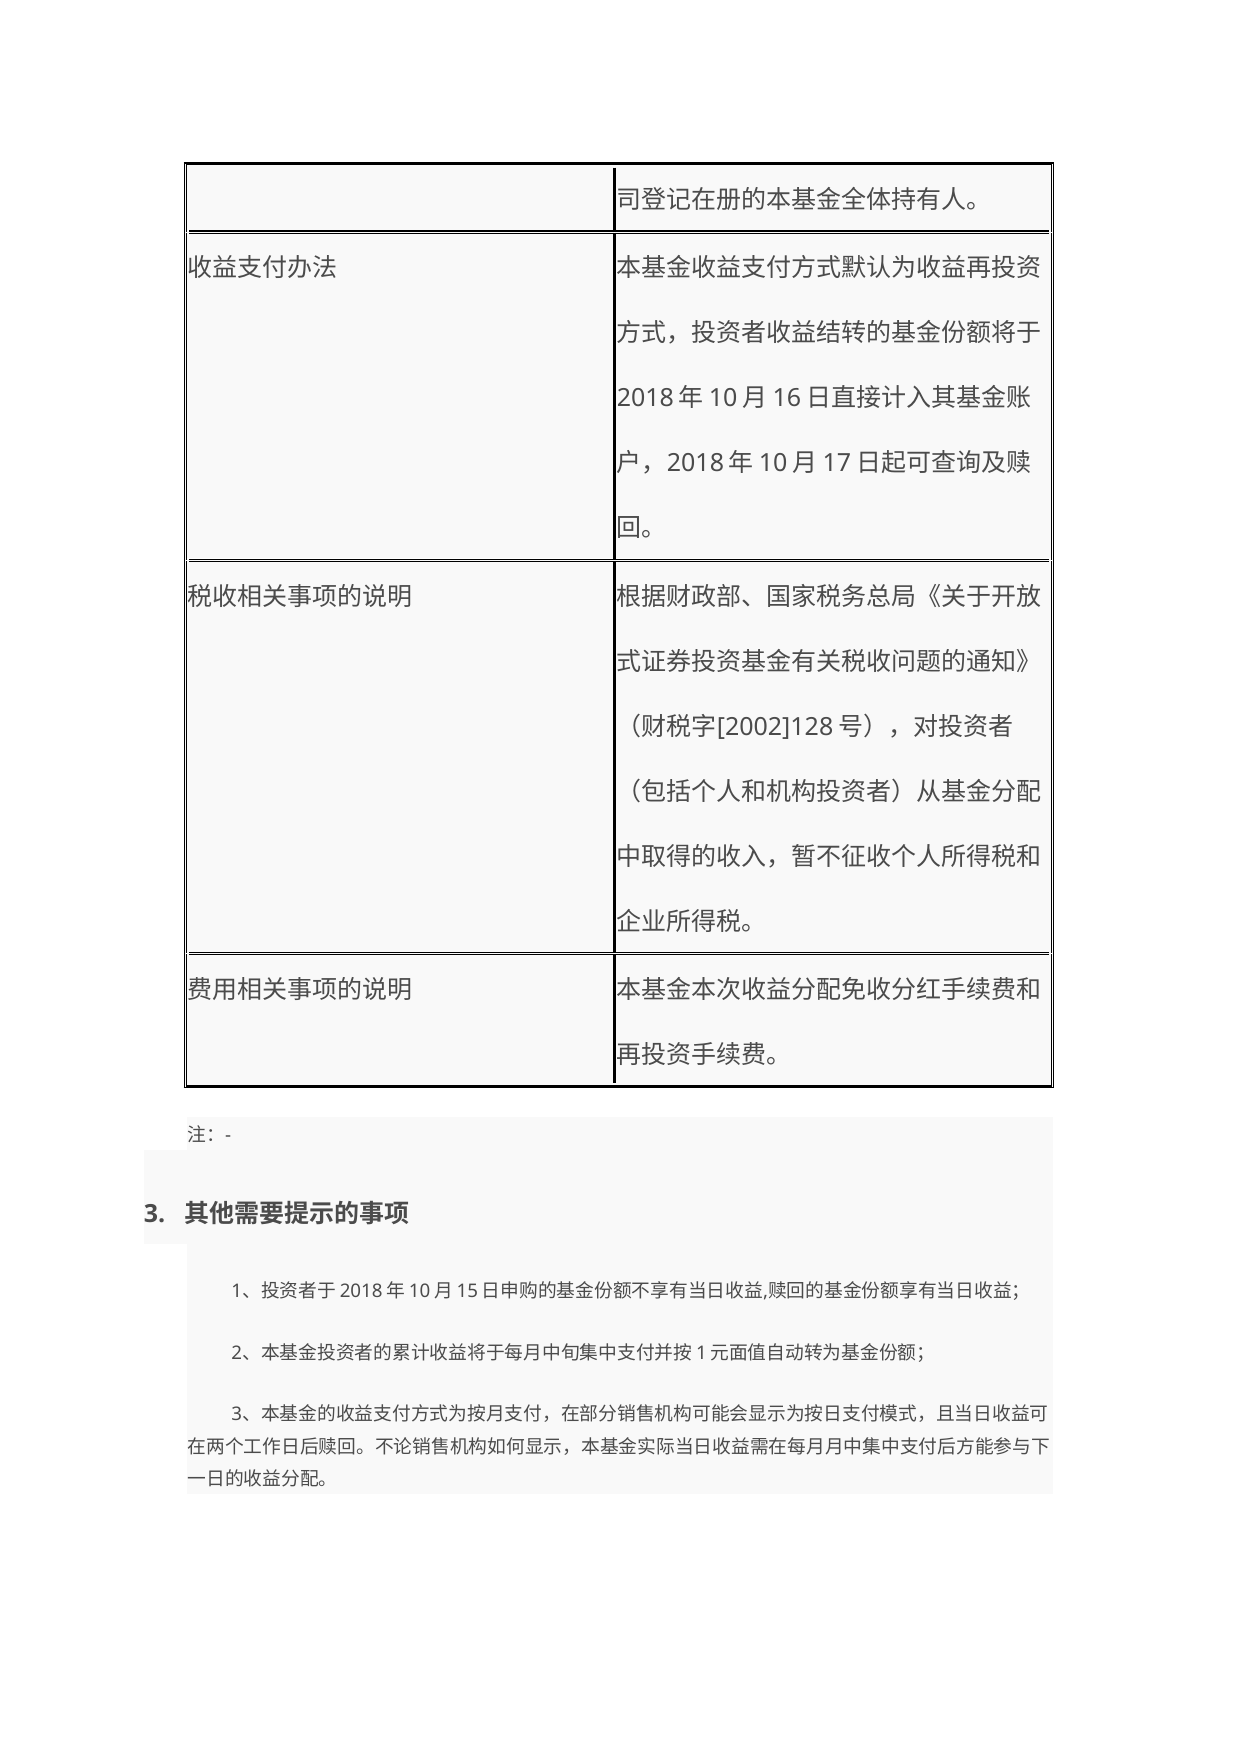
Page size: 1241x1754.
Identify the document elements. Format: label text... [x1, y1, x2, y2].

table_cell 根据财政部、国家税务总局《关于开放式证券投资基金有关税收问题的通知》（财税字[2002]128号），对投资者（包括个人和机构投资者）从基金分配中取得的收入，暂不征收个人所得税和企业所得税。 [616, 559, 1051, 952]
table_cell 本基金收益支付方式默认为收益再投资方式，投资者收益结转的基金份额将于2018年10月16日直接计入其基金账户，2018年10月17日起可查询及赎回。 [616, 230, 1051, 558]
table_cell 收益支付对象 [187, 165, 614, 230]
text 注：- [187, 1117, 1053, 1150]
table_cell 本基金本次收益分配免收分红手续费和再投资手续费。 [614, 952, 1052, 1085]
text 3、本基金的收益支付方式为按月支付，在部分销售机构可能会显示为按日支付模式，且当日收益可在两个工作日后赎回。不论销售机构如何显示，本基金实际当日收益需在每月月中集中支付后方能参与下一日的收益分配。 [187, 1396, 1053, 1494]
table_cell 税收相关事项的说明 [187, 559, 613, 952]
table_cell 费用相关事项的说明 [185, 952, 614, 1085]
text 2、本基金投资者的累计收益将于每月中旬集中支付并按1元面值自动转为基金份额； [187, 1335, 1053, 1367]
table_cell 收益支付办法 [187, 230, 613, 558]
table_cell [614, 165, 1051, 230]
text 1、投资者于2018年10月15日申购的基金份额不享有当日收益,赎回的基金份额享有当日收益； [187, 1273, 1053, 1306]
text 3. 其他需要提示的事项 [144, 1179, 1053, 1244]
